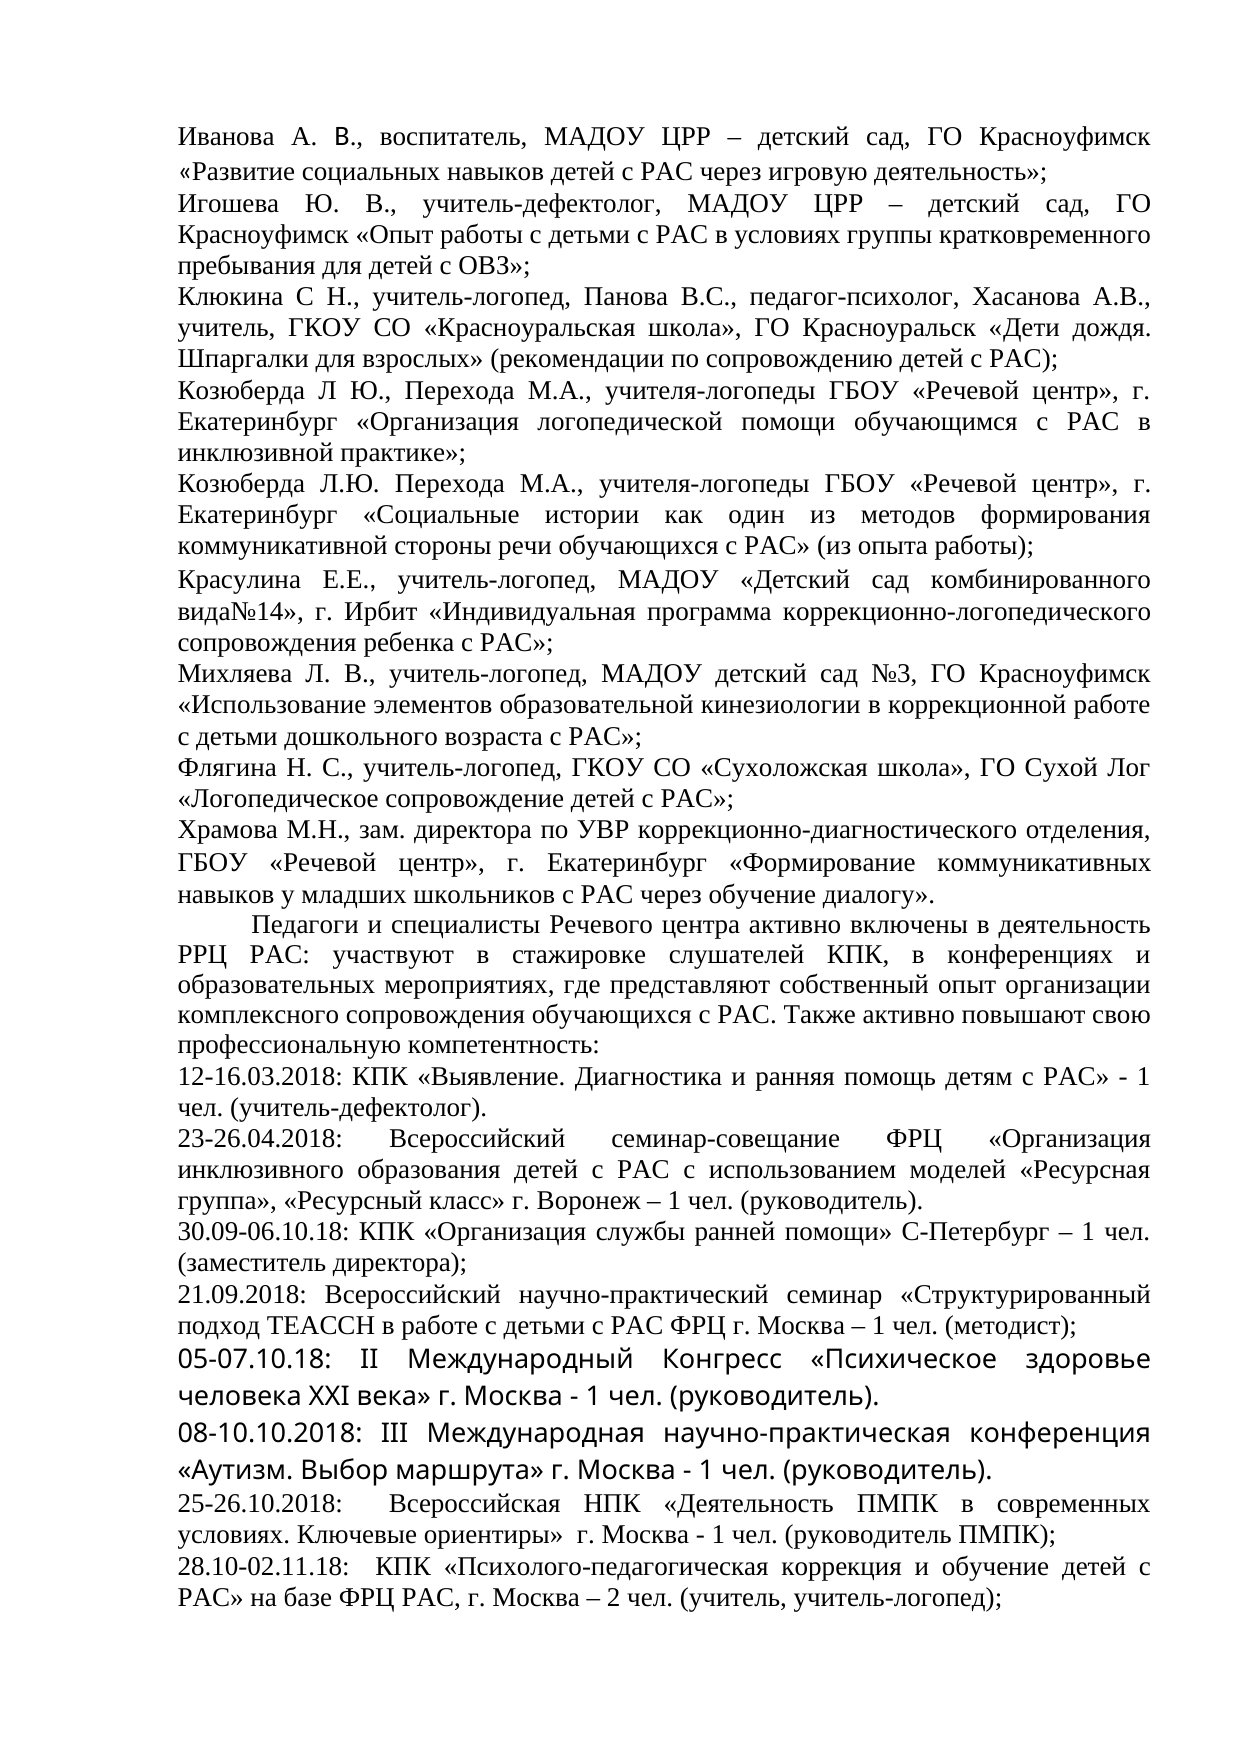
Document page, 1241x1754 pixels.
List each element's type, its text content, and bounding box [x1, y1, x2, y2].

text Козюберда Л.Ю. Перехода М.А., учителя-логопеды ГБОУ «Речевой центр», г. Екатеринбург «Социальные истории как один из методов формирования коммуникативной стороны речи обучающихся с РАС» (из опыта работы); [177, 467, 1152, 561]
text 23-26.04.2018: Всероссийский семинар-совещание ФРЦ «Организация инклюзивного образования детей с РАС с использованием моделей «Ресурсная группа», «Ресурсный класс» г. Воронеж – 1 чел. (руководитель). [177, 1122, 1152, 1215]
text Игошева Ю. В., учитель-дефектолог, МАДОУ ЦРР – детский сад, ГО Красноуфимск «Опыт работы с детьми с РАС в условиях группы кратковременного пребывания для детей с ОВЗ»; [177, 187, 1152, 280]
text 25-26.10.2018: Всероссийская НПК «Деятельность ПМПК в современных условиях. Ключевые ориентиры» г. Москва - 1 чел. (руководитель ПМПК); [177, 1487, 1152, 1550]
text Козюберда Л Ю., Перехода М.А., учителя-логопеды ГБОУ «Речевой центр», г. Екатеринбург «Организация логопедической помощи обучающимся с РАС в инклюзивной практике»; [177, 374, 1152, 467]
text Михляева Л. В., учитель-логопед, МАДОУ детский сад №3, ГО Красноуфимск «Использование элементов образовательной кинезиологии в коррекционной работе с детьми дошкольного возраста с РАС»; [177, 657, 1152, 751]
text Клюкина С Н., учитель-логопед, Панова В.С., педагог-психолог, Хасанова А.В., учитель, ГКОУ СО «Красноуральская школа», ГО Красноуральск «Дети дождя. Шпаргалки для взрослых» (рекомендации по сопровождению детей с РАС); [177, 280, 1152, 374]
text 05-07.10.18: II Международный Конгресс «Психическое здоровье человека XXI века» г. Москва - 1 чел. (руководитель). [177, 1340, 1152, 1414]
text Красулина Е.Е., учитель-логопед, МАДОУ «Детский сад комбинированного вида№14», г. Ирбит «Индивидуальная программа коррекционно-логопедического сопровождения ребенка с РАС»; [177, 561, 1152, 657]
text 28.10-02.11.18: КПК «Психолого-педагогическая коррекция и обучение детей с РАС» на базе ФРЦ РАС, г. Москва – 2 чел. (учитель, учитель-логопед); [177, 1550, 1152, 1612]
text 12-16.03.2018: КПК «Выявление. Диагностика и ранняя помощь детям с РАС» - 1 чел. (учитель-дефектолог). [177, 1060, 1152, 1122]
text 30.09-06.10.18: КПК «Организация службы ранней помощи» С-Петербург – 1 чел. (заместитель директора); [177, 1215, 1152, 1278]
text Иванова А. В., воспитатель, МАДОУ ЦРР – детский сад, ГО Красноуфимск «Развитие социальных навыков детей с РАС через игровую деятельность»; [177, 118, 1152, 187]
text 21.09.2018: Всероссийский научно-практический семинар «Структурированный подход TEACCH в работе с детьми с РАС ФРЦ г. Москва – 1 чел. (методист); [177, 1278, 1152, 1340]
text Педагоги и специалисты Речевого центра активно включены в деятельность РРЦ РАС: участвуют в стажировке слушателей КПК, в конференциях и образовательных мероприятиях, где представляют собственный опыт организации комплексного сопровождения обучающихся с РАС. Также активно повышают свою профессиональную компетентность: [177, 910, 1152, 1060]
text 08-10.10.2018: III Международная научно-практическая конференция «Аутизм. Выбор маршрута» г. Москва - 1 чел. (руководитель). [177, 1414, 1152, 1487]
text Флягина Н. С., учитель-логопед, ГКОУ СО «Сухоложская школа», ГО Сухой Лог «Логопедическое сопровождение детей с РАС»; [177, 751, 1152, 813]
text Храмова М.Н., зам. директора по УВР коррекционно-диагностического отделения, ГБОУ «Речевой центр», г. Екатеринбург «Формирование коммуникативных навыков у младших школьников с РАС через обучение диалогу». [177, 813, 1152, 910]
